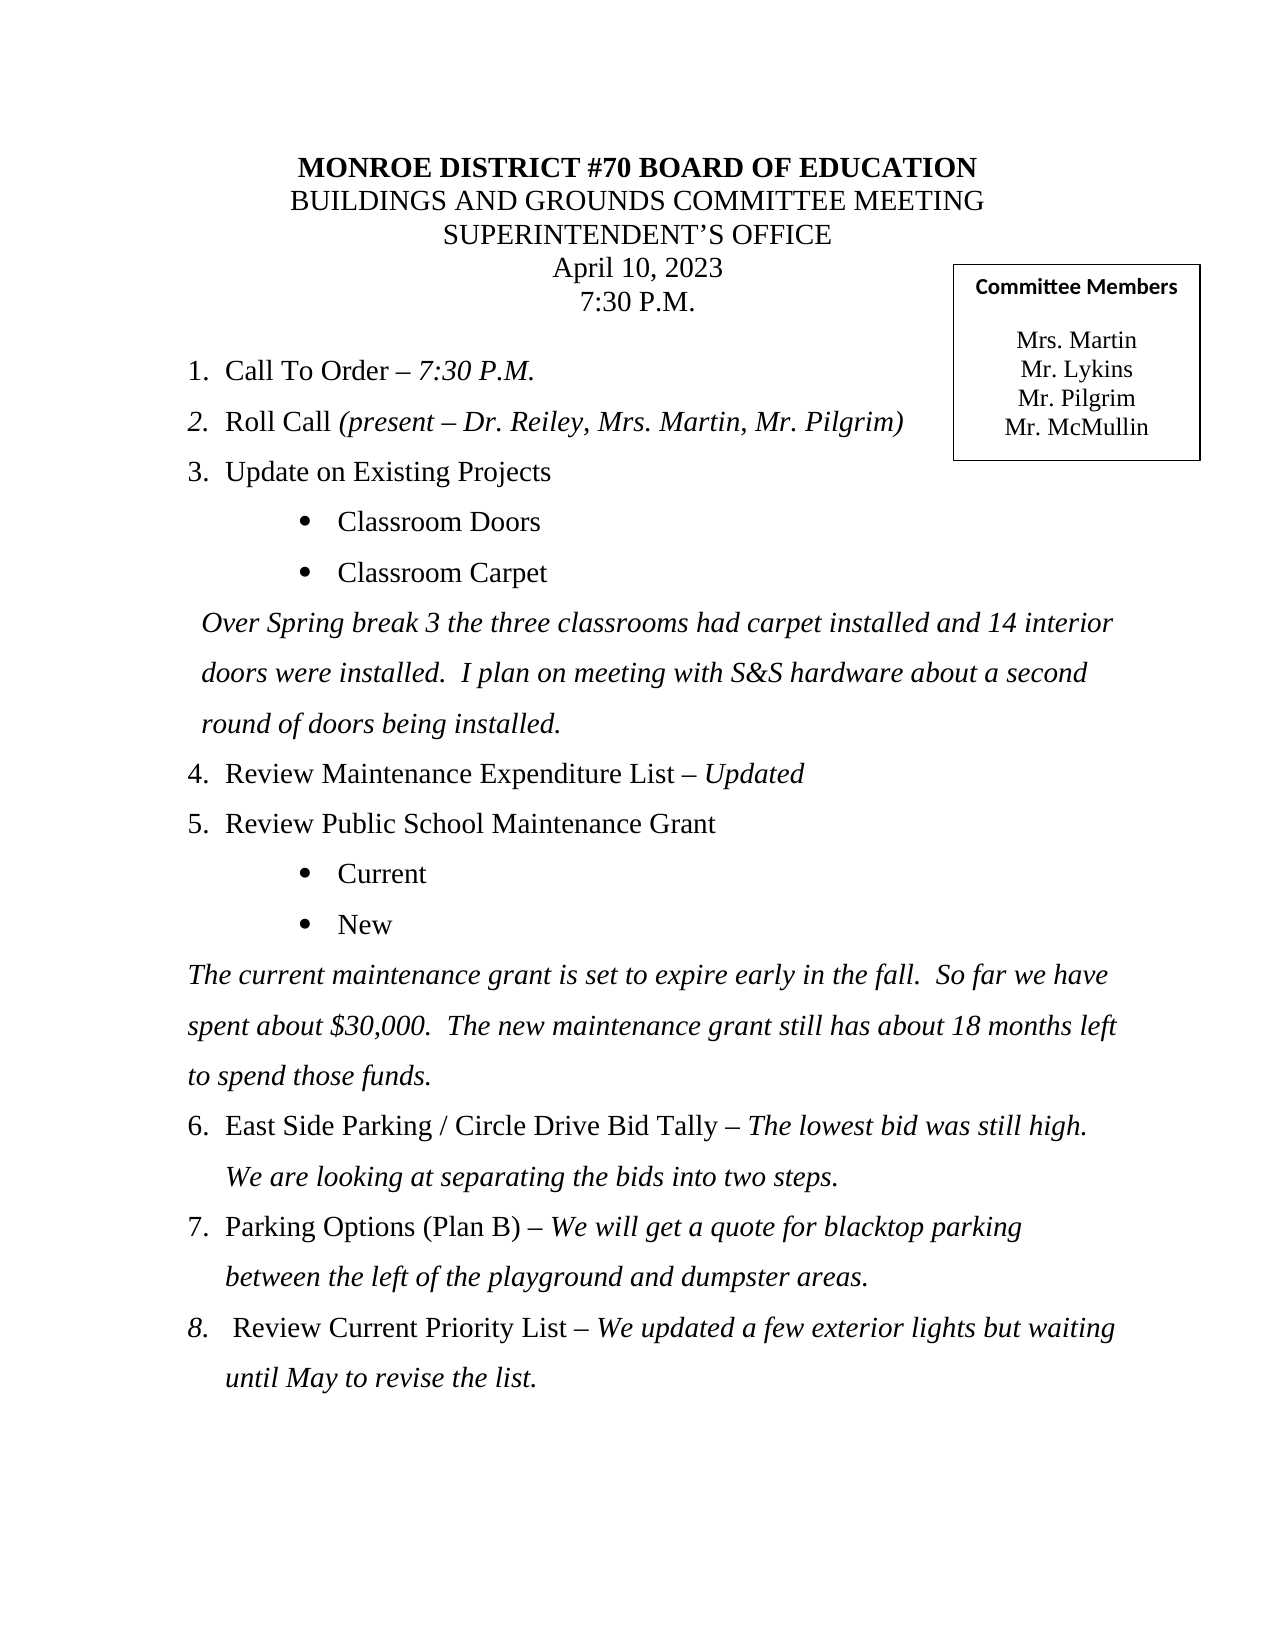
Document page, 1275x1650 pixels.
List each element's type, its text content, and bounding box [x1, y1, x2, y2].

list East Side Parking / Circle Drive Bid Tally – The lowest bid was still high. We are looking at separating the bids into two steps. [187, 1108, 1125, 1192]
text Over Spring break 3 the three classrooms had carpet installed and 14 interior [150, 605, 1125, 639]
list Roll Call (present – Dr. Reiley, Mrs. Martin, Mr. Pilgrim) [187, 404, 953, 437]
list Classroom Carpet [300, 555, 1125, 588]
text MONROE DISTRICT #70 BOARD OF EDUCATION [150, 150, 1125, 183]
list Current [300, 857, 1125, 890]
text BUILDINGS AND GROUNDS COMMITTEE MEETING [150, 183, 1125, 217]
text April 10, 2023 [150, 251, 1125, 284]
list Call To Order – 7:30 P.M. [187, 353, 953, 387]
list Parking Options (Plan B) – We will get a quote for blacktop parking between the left of the playground and dumpster areas. [187, 1209, 1125, 1293]
text SUPERINTENDENT’S OFFICE [150, 217, 1125, 251]
text 7:30 P.M. [150, 284, 953, 318]
text The current maintenance grant is set to expire early in the fall. So far we have spent about $30,000. The new maintenance grant still has about 18 months left to spend those funds. [187, 957, 1125, 1092]
text round of doors being installed. [150, 706, 1125, 739]
list Review Public School Maintenance Grant [187, 806, 1125, 840]
list Review Current Priority List – We updated a few exterior lights but waiting until May to revise the list. [187, 1310, 1125, 1393]
list Review Maintenance Expenditure List – Updated [187, 756, 1125, 789]
list New [300, 907, 1125, 941]
text doors were installed. I plan on meeting with S&S hardware about a second [150, 655, 1125, 689]
list Classroom Doors [300, 504, 1125, 538]
list Update on Existing Projects [187, 454, 1125, 487]
